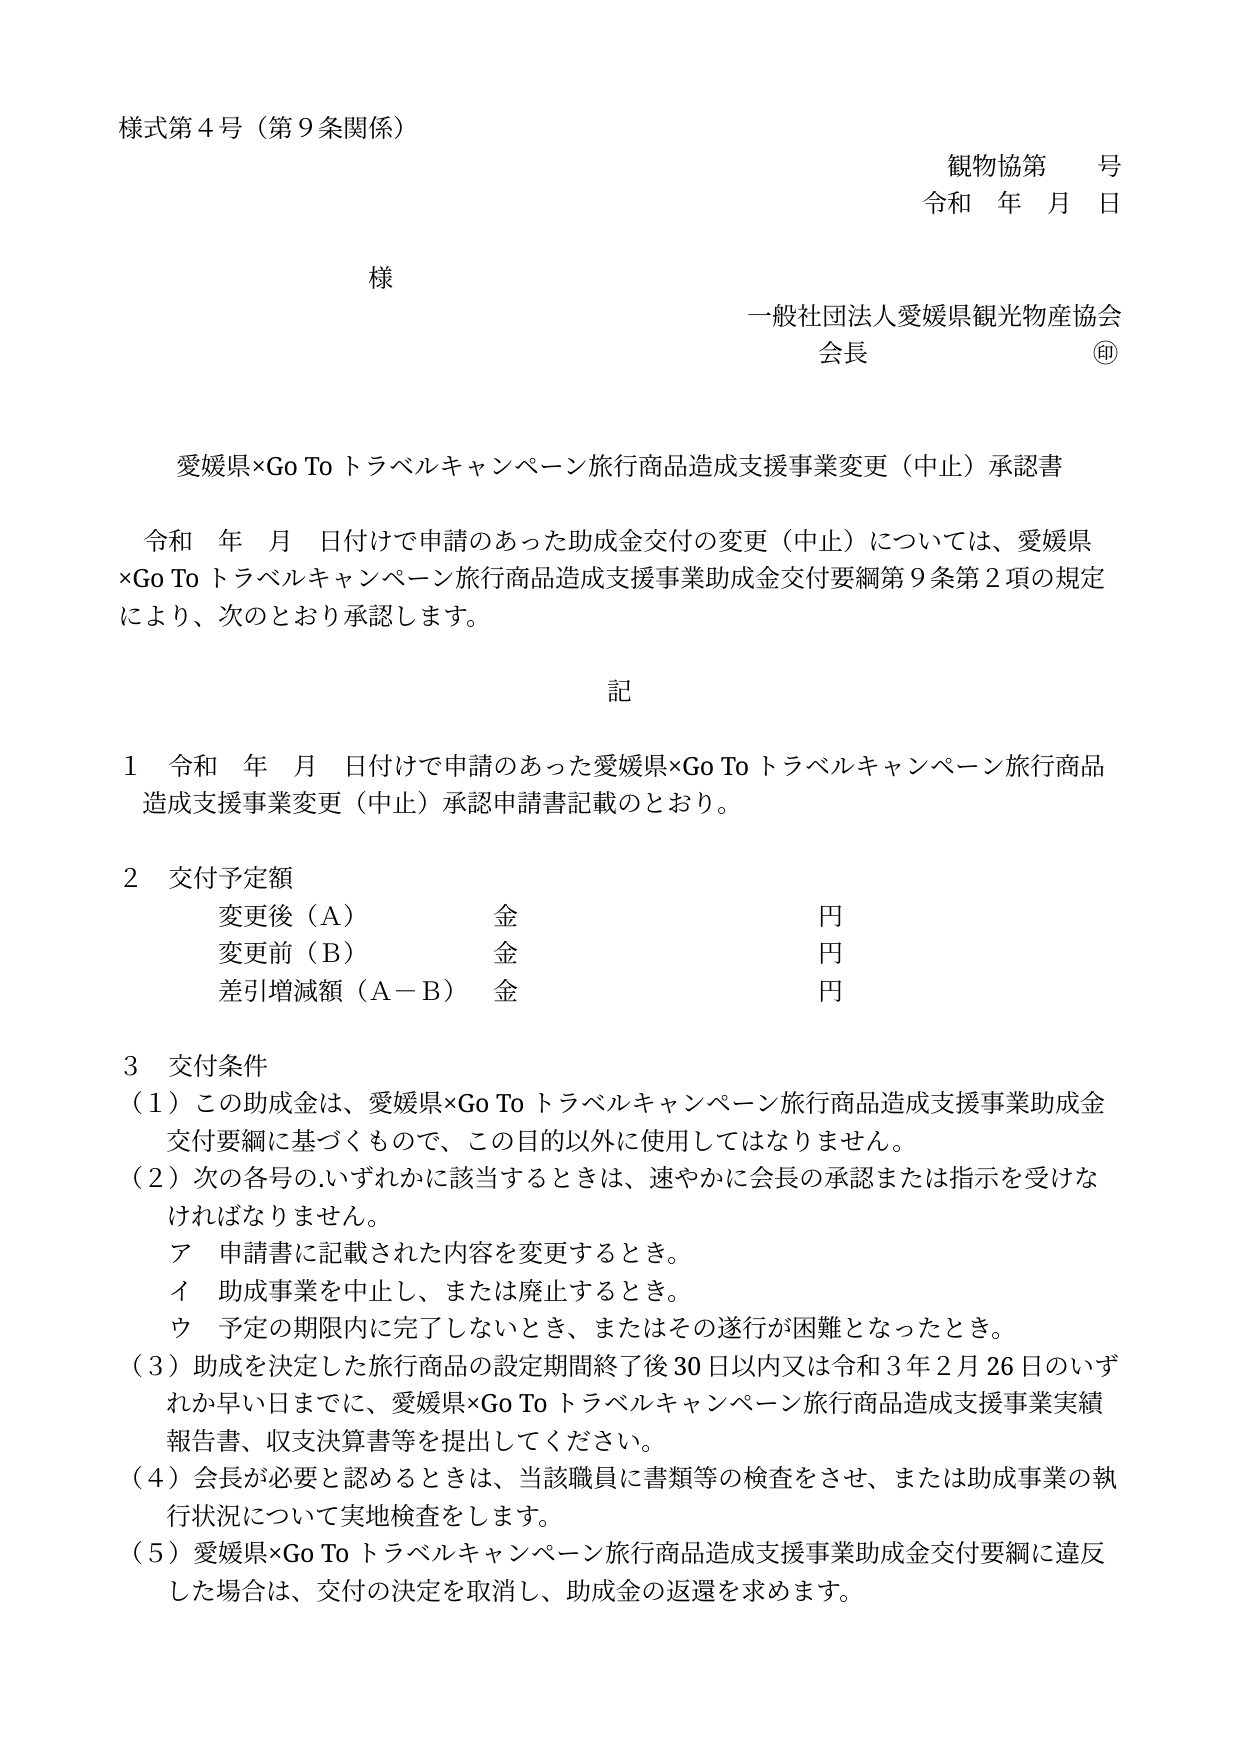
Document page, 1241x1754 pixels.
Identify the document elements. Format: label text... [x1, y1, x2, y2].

text ア 申請書に記載された内容を変更するとき。 [118, 1233, 1122, 1271]
text １ 令和 年 月 日付けで申請のあった愛媛県×Go To トラベルキャンペーン旅行商品造成支援事業変更（中止）承認申請書記載のとおり。 [118, 746, 1122, 821]
text 令和 年 月 日付けで申請のあった助成金交付の変更（中止）については、愛媛県×Go To トラベルキャンペーン旅行商品造成支援事業助成金交付要綱第９条第２項の規定により、次のとおり承認します。 [118, 521, 1122, 633]
text （５）愛媛県×Go To トラベルキャンペーン旅行商品造成支援事業助成金交付要綱に違反した場合は、交付の決定を取消し、助成金の返還を求めます。 [118, 1533, 1122, 1608]
text 一般社団法人愛媛県観光物産協会 [118, 296, 1122, 333]
text 観物協第 号 [118, 146, 1122, 183]
text イ 助成事業を中止し、または廃止するとき。 [118, 1271, 1122, 1308]
text 記 [118, 671, 1122, 708]
text （４）会長が必要と認めるときは、当該職員に書類等の検査をさせ、または助成事業の執行状況について実地検査をします。 [118, 1458, 1122, 1533]
text 差引増減額（Ａ－Ｂ） 金 円 [118, 971, 1122, 1008]
text 愛媛県×Go To トラベルキャンペーン旅行商品造成支援事業変更（中止）承認書 [118, 446, 1122, 483]
text 会長 ㊞ [118, 333, 1122, 371]
text 変更前（Ｂ） 金 円 [118, 933, 1122, 971]
text ３ 交付条件 [118, 1046, 1122, 1083]
text 変更後（Ａ） 金 円 [118, 896, 1122, 933]
text 様 [118, 258, 1122, 296]
text 様式第４号（第９条関係） [118, 108, 1122, 146]
text （３）助成を決定した旅行商品の設定期間終了後30日以内又は令和３年２月26日のいずれか早い日までに、愛媛県×Go To トラベルキャンペーン旅行商品造成支援事業実績報告書、収支決算書等を提出してください。 [118, 1346, 1122, 1458]
text 令和 年 月 日 [118, 183, 1122, 221]
text ウ 予定の期限内に完了しないとき、またはその遂行が困難となったとき。 [118, 1308, 1122, 1346]
text （２）次の各号の.いずれかに該当するときは、速やかに会長の承認または指示を受けなければなりません。 [118, 1158, 1122, 1233]
text ２ 交付予定額 [118, 858, 1122, 896]
text （１）この助成金は、愛媛県×Go To トラベルキャンペーン旅行商品造成支援事業助成金交付要綱に基づくもので、この目的以外に使用してはなりません。 [118, 1083, 1122, 1158]
